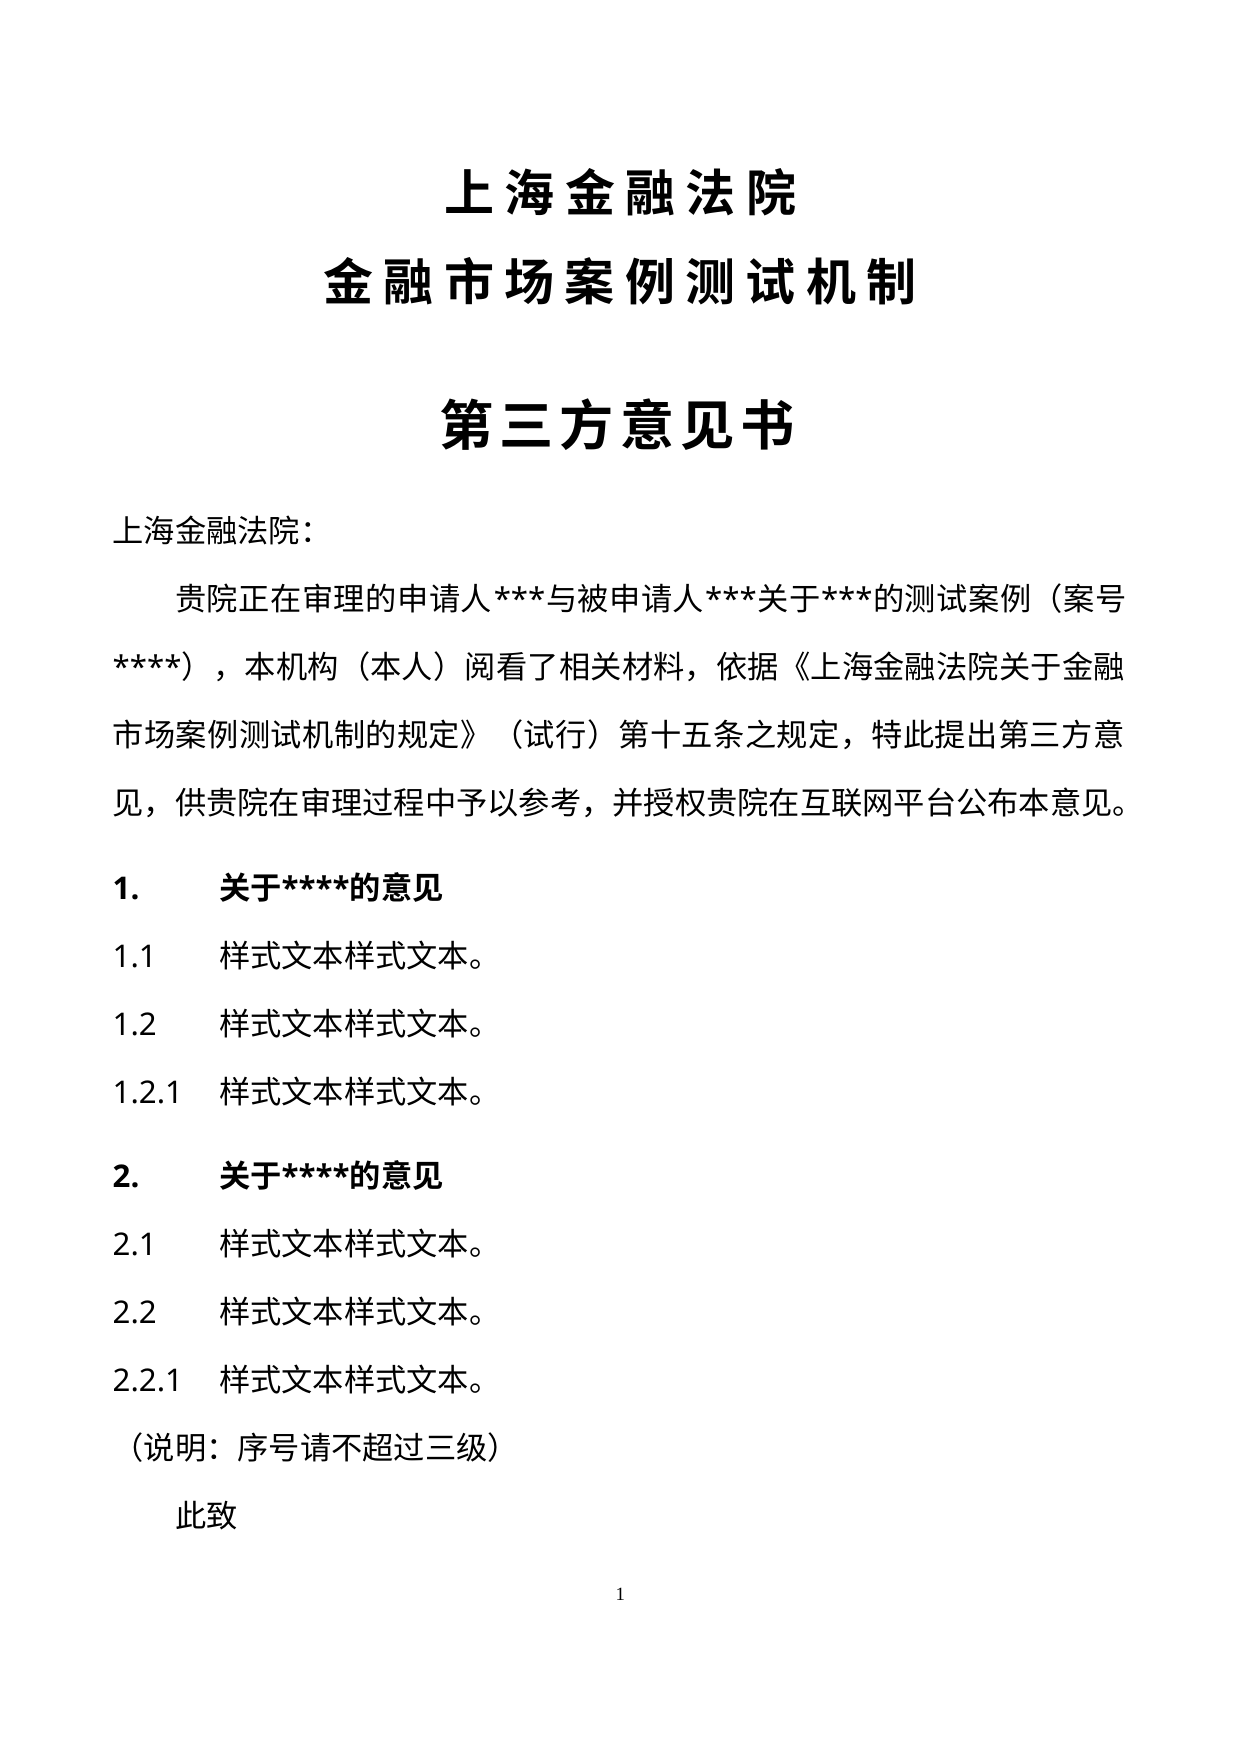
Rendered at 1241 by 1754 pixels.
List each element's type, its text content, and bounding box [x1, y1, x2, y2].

text 上海金融法院： [112, 495, 1128, 563]
list 关于****的意见 [112, 1140, 1128, 1208]
list 样式文本样式文本。 [112, 1276, 1128, 1344]
list 样式文本样式文本。 [112, 920, 1128, 988]
text （说明：序号请不超过三级） [112, 1412, 1128, 1480]
list 贵院正在审理的申请人***与被申请人***关于***的测试案例（案号****），本机构（本人）阅看了相关材料，依据《上海金融法院关于金融市场案例测试机制的规定》（试行）第十五条之规定，特此提出第三方意见，供贵院在审理过程中予以参考，并授权贵院在互联网平台公布本意见。 [112, 563, 1128, 835]
text 此致 [112, 1480, 1128, 1548]
text 上海金融法院 [112, 153, 1128, 226]
list 样式文本样式文本。 [112, 1344, 1128, 1412]
list 样式文本样式文本。 [112, 988, 1128, 1056]
list 样式文本样式文本。 [112, 1208, 1128, 1276]
list 关于****的意见 [112, 852, 1128, 920]
list 样式文本样式文本。 [112, 1056, 1128, 1123]
text 金融市场案例测试机制 [112, 242, 1128, 315]
text 第三方意见书 [112, 383, 1128, 461]
